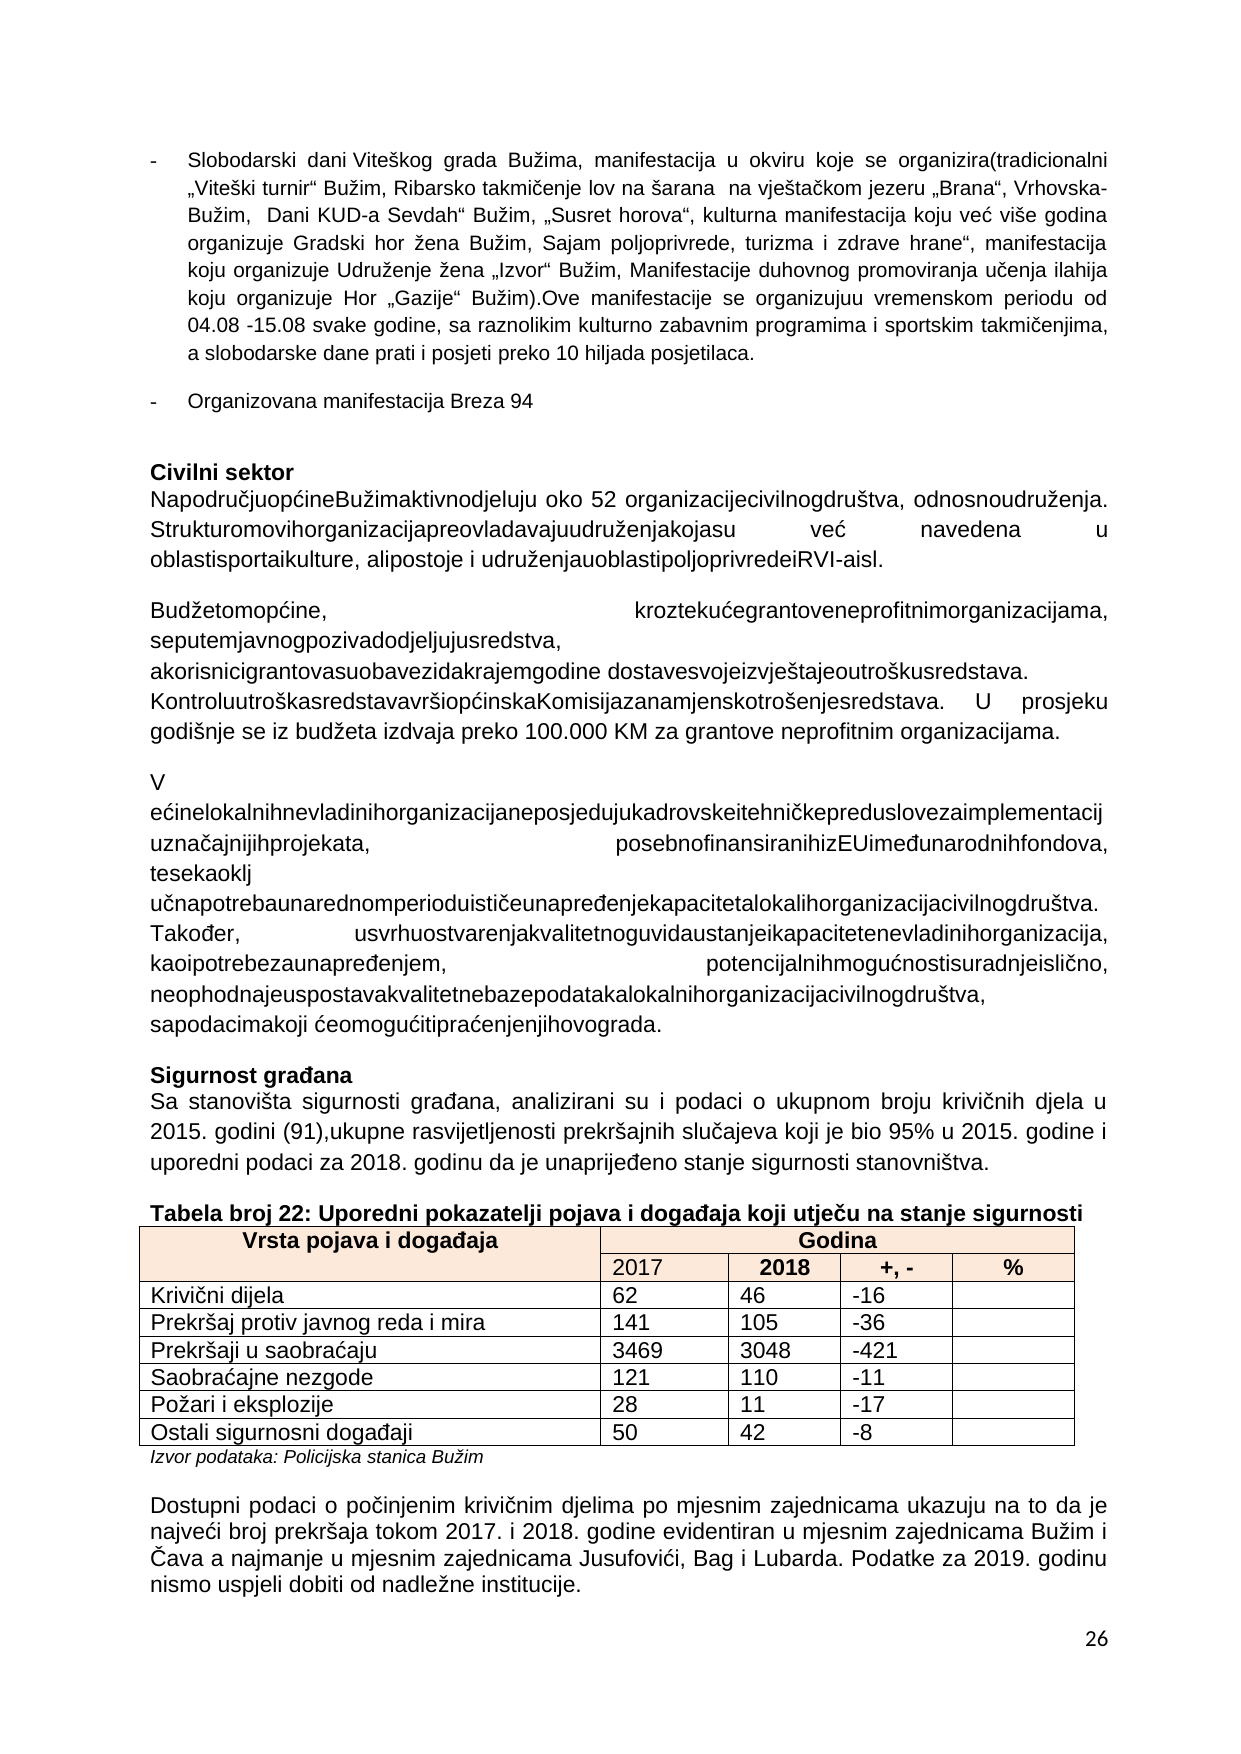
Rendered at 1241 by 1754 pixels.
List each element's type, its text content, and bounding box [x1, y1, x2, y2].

list Slobodarski dani Viteškog grada Bužima, manifestacija u okviru koje se organizira(tradicionalni „Viteški turnir“ Bužim, Ribarsko takmičenje lov na šarana na vještačkom jezeru „Brana“, Vrhovska- Bužim, Dani KUD-a Sevdah“ Bužim, „Susret horova“, kulturna manifestacija koju već više godina organizuje Gradski hor žena Bužim, Sajam poljoprivrede, turizma i zdrave hrane“, manifestacija koju organizuje Udruženje žena „Izvor“ Bužim, Manifestacije duhovnog promoviranja učenja ilahija koju organizuje Hor „Gazije“ Bužim).Ove manifestacije se organizujuu vremenskom periodu od 04.08 -15.08 svake godine, sa raznolikim kulturno zabavnim programima i sportskim takmičenjima, a slobodarske dane prati i posjeti preko 10 hiljada posjetilaca. [150, 148, 1108, 364]
table_header Godina [601, 1227, 1074, 1253]
table_cell 105 [729, 1309, 840, 1336]
table_cell 3469 [601, 1337, 728, 1363]
table_cell -8 [841, 1419, 952, 1445]
table_cell 42 [729, 1419, 840, 1445]
table_cell 28 [601, 1391, 728, 1418]
text Većinelokalnihnevladinihorganizacijaneposjedujukadrovskeitehničkepreduslovezaimplementacijuznačajnijihprojekata, posebnofinansiranihizEUimeđunarodnihfondova, tesekaoključnapotrebaunarednomperioduističeunapređenjekapacitetalokalihorganizacijacivilnogdruštva. Također, usvrhuostvarenjakvalitetnoguvidaustanjeikapacitetenevladinihorganizacija, kaoipotrebezaunapređenjem, potencijalnihmogućnostisuradnjeislično, neophodnajeuspostavakvalitetnebazepodatakalokalnihorganizacijacivilnogdruštva, sapodacimakoji ćeomogućitipraćenjenjihovograda. [150, 769, 1108, 1037]
list Organizovana manifestacija Breza 94 [150, 389, 1108, 413]
table_cell 11 [729, 1391, 840, 1418]
text Budžetomopćine, kroztekućegrantoveneprofitnimorganizacijama, seputemjavnogpozivadodjeljujusredstva, akorisnicigrantovasuobavezidakrajemgodine dostavesvojeizvještajeoutroškusredstava. KontroluutroškasredstavavršiopćinskaKomisijazanamjenskotrošenjesredstava. U prosjeku godišnje se iz budžeta izdvaja preko 100.000 KM za grantove neprofitnim organizacijama. [150, 597, 1108, 744]
table_cell [953, 1419, 1074, 1445]
table_cell 121 [601, 1364, 728, 1390]
table_cell -16 [841, 1282, 952, 1308]
table_cell Ostali sigurnosni događaji [140, 1419, 600, 1445]
table_cell 46 [729, 1282, 840, 1308]
table_cell -421 [841, 1337, 952, 1363]
table_cell 110 [729, 1364, 840, 1390]
text Civilni sektor [150, 459, 1108, 486]
table_cell -17 [841, 1391, 952, 1418]
table_cell Krivični dijela [140, 1282, 600, 1308]
text Dostupni podaci o počinjenim krivičnim djelima po mjesnim zajednicama ukazuju na to da je najveći broj prekršaja tokom 2017. i 2018. godine evidentiran u mjesnim zajednicama Bužim i Čava a najmanje u mjesnim zajednicama Jusufovići, Bag i Lubarda. Podatke za 2019. godinu nismo uspjeli dobiti od nadležne institucije. [150, 1492, 1108, 1597]
table_cell 3048 [729, 1337, 840, 1363]
text NapodručjuopćineBužimaktivnodjeluju oko 52 organizacijecivilnogdruštva, odnosnoudruženja. Strukturomovihorganizacijapreovladavajuudruženjakojasu već navedena u oblastisportaikulture, alipostoje i udruženjauoblastipoljoprivredeiRVI-aisl. [150, 486, 1108, 572]
table_cell % [953, 1254, 1074, 1281]
table_cell -36 [841, 1309, 952, 1336]
table_cell [953, 1282, 1074, 1308]
text Sigurnost građana [150, 1062, 1108, 1088]
table_cell Požari i eksplozije [140, 1391, 600, 1418]
table_cell 2018 [729, 1254, 840, 1281]
table_cell 62 [601, 1282, 728, 1308]
table_cell 50 [601, 1419, 728, 1445]
table_cell [953, 1309, 1074, 1336]
table_cell Saobraćajne nezgode [140, 1364, 600, 1390]
table_cell 141 [601, 1309, 728, 1336]
table_cell 2017 [601, 1254, 728, 1281]
table_header Vrsta pojava i događaja [140, 1227, 600, 1281]
text Tabela broj 22: Uporedni pokazatelji pojava i događaja koji utječu na stanje sigurnosti [150, 1199, 1108, 1226]
table_cell +, - [841, 1254, 952, 1281]
text Sa stanovišta sigurnosti građana, analizirani su i podaci o ukupnom broju krivičnih djela u 2015. godini (91),ukupne rasvijetljenosti prekršajnih slučajeva koji je bio 95% u 2015. godine i uporedni podaci za 2018. godinu da je unaprijeđeno stanje sigurnosti stanovništva. [150, 1088, 1108, 1175]
text Izvor podataka: Policijska stanica Bužim [150, 1446, 1108, 1468]
table_cell [953, 1364, 1074, 1390]
table_cell Prekršaji u saobraćaju [140, 1337, 600, 1363]
table_cell -11 [841, 1364, 952, 1390]
table_cell [953, 1337, 1074, 1363]
table_cell Prekršaj protiv javnog reda i mira [140, 1309, 600, 1336]
table_cell [953, 1391, 1074, 1418]
